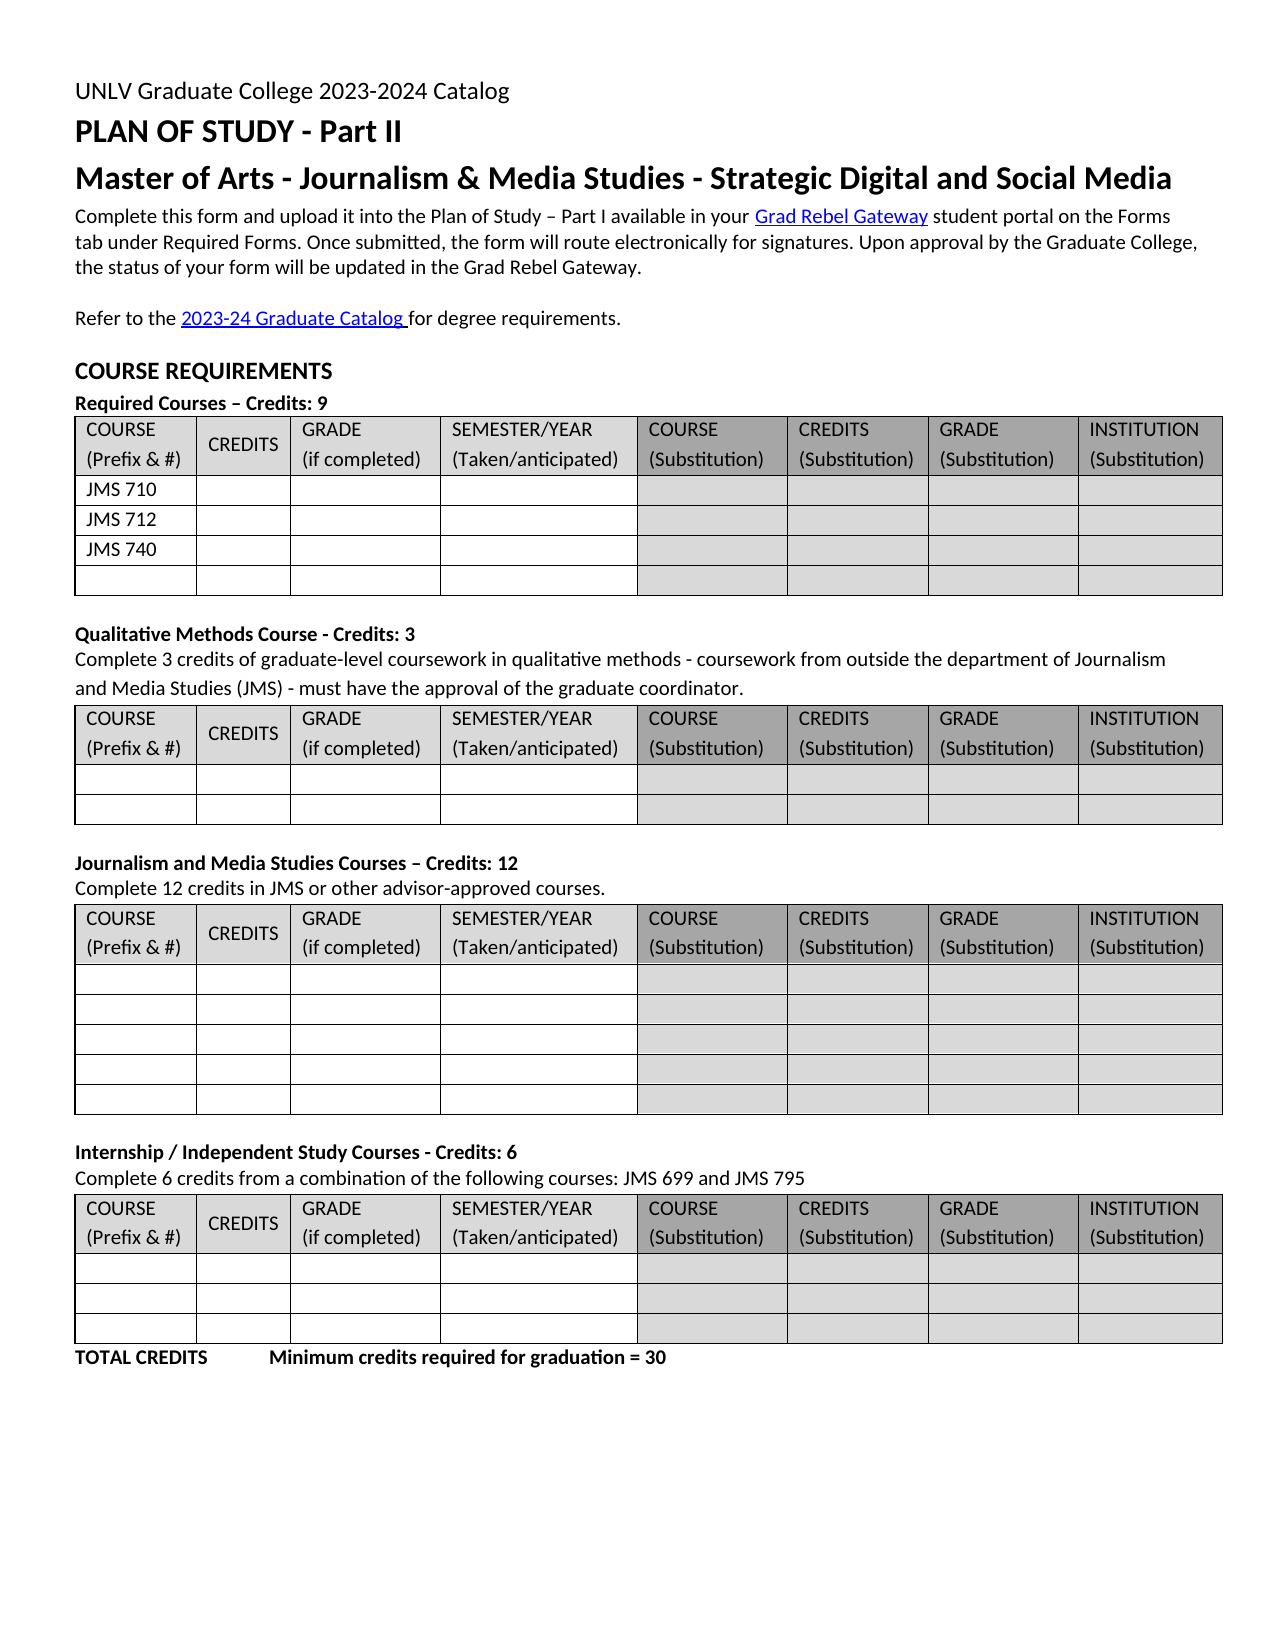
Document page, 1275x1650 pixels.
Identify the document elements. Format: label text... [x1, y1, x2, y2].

table_header CREDITS [197, 905, 290, 963]
table_cell JMS 710 [76, 476, 196, 505]
table_cell [929, 1055, 1078, 1083]
table_cell [929, 1314, 1078, 1343]
table_cell [788, 765, 928, 794]
table_cell [929, 566, 1078, 595]
table_cell [441, 765, 637, 794]
table_cell [1079, 476, 1222, 505]
table_cell [929, 965, 1078, 993]
table_cell [638, 566, 787, 595]
table_header SEMESTER/YEAR (Taken/anticipated) [441, 1195, 637, 1253]
table_header CREDITS (Substitution) [788, 706, 928, 764]
table_cell [197, 1314, 290, 1343]
table_header GRADE (if completed) [291, 706, 440, 764]
table_cell [638, 1025, 787, 1053]
text Complete 6 credits from a combination of the following courses: JMS 699 and JMS 795 [75, 1165, 1200, 1190]
table_cell [441, 1314, 637, 1343]
text UNLV Graduate College 2023-2024 Catalog [75, 75, 1200, 106]
table_cell [76, 1284, 196, 1313]
table_header COURSE (Prefix & #) [76, 905, 196, 963]
table_header COURSE (Substitution) [638, 417, 787, 475]
table_cell [441, 566, 637, 595]
table_cell [788, 476, 928, 505]
table_cell [291, 1284, 440, 1313]
text Refer to the 2023-24 Graduate Catalog for degree requirements. [75, 305, 1200, 330]
table_header GRADE (if completed) [291, 417, 440, 475]
table_header COURSE (Prefix & #) [76, 706, 196, 764]
table_header INSTITUTION (Substitution) [1079, 706, 1222, 764]
table_cell [638, 1055, 787, 1083]
table_cell [638, 1284, 787, 1313]
table_header INSTITUTION (Substitution) [1079, 905, 1222, 963]
table_cell [76, 1254, 196, 1283]
table_cell [441, 1284, 637, 1313]
table_cell [291, 1254, 440, 1283]
table_cell [441, 476, 637, 505]
table_cell [197, 1055, 290, 1083]
title PLAN OF STUDY - Part II [75, 110, 1200, 151]
table_cell [788, 1085, 928, 1113]
table_header CREDITS [197, 706, 290, 764]
table_cell [291, 965, 440, 993]
text Complete 3 credits of graduate-level coursework in qualitative methods - coursework from outside the department of Journalism and Media Studies (JMS) - must have the approval of the graduate coordinator. [75, 646, 1200, 701]
table_cell [638, 995, 787, 1023]
table_cell [1079, 1254, 1222, 1283]
table_cell [788, 795, 928, 824]
table_cell [1079, 536, 1222, 565]
table_cell [788, 566, 928, 595]
table_cell [197, 1085, 290, 1113]
table_cell [929, 536, 1078, 565]
table_header INSTITUTION (Substitution) [1079, 1195, 1222, 1253]
table_cell [441, 795, 637, 824]
table_cell [1079, 506, 1222, 535]
subtitle TOTAL CREDITS Minimum credits required for graduation = 30 [75, 1344, 1200, 1370]
table_cell [1079, 995, 1222, 1023]
table_cell [76, 1055, 196, 1083]
table_header COURSE (Substitution) [638, 706, 787, 764]
table_cell [638, 476, 787, 505]
table_header CREDITS [197, 417, 290, 475]
table_cell [197, 965, 290, 993]
subtitle Required Courses – Credits: 9 [75, 390, 1200, 416]
table_cell [638, 965, 787, 993]
table_header INSTITUTION (Substitution) [1079, 417, 1222, 475]
table_cell [197, 1025, 290, 1053]
table_cell [929, 1284, 1078, 1313]
table_cell [638, 1314, 787, 1343]
table_cell [291, 1085, 440, 1113]
table_cell [197, 765, 290, 794]
table_header GRADE (if completed) [291, 1195, 440, 1253]
subtitle Journalism and Media Studies Courses – Credits: 12 [75, 850, 1200, 875]
table_cell [929, 795, 1078, 824]
table_cell [929, 1085, 1078, 1113]
table_cell [197, 566, 290, 595]
table_cell [638, 1085, 787, 1113]
table_cell [1079, 795, 1222, 824]
table_cell [788, 536, 928, 565]
table_cell [788, 995, 928, 1023]
table_cell [197, 995, 290, 1023]
table_cell [1079, 1085, 1222, 1113]
table_cell [788, 506, 928, 535]
table_cell [441, 536, 637, 565]
table_cell [291, 536, 440, 565]
table_header CREDITS (Substitution) [788, 905, 928, 963]
subtitle COURSE REQUIREMENTS [75, 355, 1200, 386]
table_cell [291, 1055, 440, 1083]
table_header SEMESTER/YEAR (Taken/anticipated) [441, 706, 637, 764]
table_cell [929, 506, 1078, 535]
table_cell [638, 795, 787, 824]
table_cell [291, 795, 440, 824]
table_cell [76, 1085, 196, 1113]
table_cell [1079, 765, 1222, 794]
table_cell [929, 476, 1078, 505]
table_cell [197, 1254, 290, 1283]
subtitle Qualitative Methods Course - Credits: 3 [75, 621, 1200, 646]
table_cell [1079, 1284, 1222, 1313]
table_cell [291, 1314, 440, 1343]
table_cell [76, 965, 196, 993]
table_header SEMESTER/YEAR (Taken/anticipated) [441, 417, 637, 475]
table_cell [76, 795, 196, 824]
subtitle Master of Arts - Journalism & Media Studies - Strategic Digital and Social Media [75, 157, 1200, 197]
table_header COURSE (Prefix & #) [76, 1195, 196, 1253]
table_cell [76, 765, 196, 794]
table_cell [291, 566, 440, 595]
table_cell [1079, 1025, 1222, 1053]
table_header COURSE (Substitution) [638, 1195, 787, 1253]
table_cell [76, 566, 196, 595]
table_cell [291, 476, 440, 505]
table_cell [929, 1254, 1078, 1283]
table_cell [788, 1314, 928, 1343]
table_cell [76, 995, 196, 1023]
table_cell [1079, 965, 1222, 993]
table_cell [291, 765, 440, 794]
table_cell [441, 1055, 637, 1083]
table_cell [197, 476, 290, 505]
table_cell [1079, 1314, 1222, 1343]
table_header GRADE (Substitution) [929, 417, 1078, 475]
table_header COURSE (Substitution) [638, 905, 787, 963]
table_header SEMESTER/YEAR (Taken/anticipated) [441, 905, 637, 963]
table_header CREDITS (Substitution) [788, 417, 928, 475]
table_cell [441, 1254, 637, 1283]
table_header GRADE (if completed) [291, 905, 440, 963]
table_header CREDITS [197, 1195, 290, 1253]
table_cell [441, 1085, 637, 1113]
table_cell JMS 712 [76, 506, 196, 535]
text Complete 12 credits in JMS or other advisor-approved courses. [75, 875, 1200, 901]
table_cell [929, 765, 1078, 794]
subtitle Internship / Independent Study Courses - Credits: 6 [75, 1139, 1200, 1165]
table_cell [197, 536, 290, 565]
table_cell [929, 1025, 1078, 1053]
table_cell [788, 965, 928, 993]
table_cell [291, 995, 440, 1023]
table_cell [638, 1254, 787, 1283]
table_cell [638, 506, 787, 535]
table_cell [291, 506, 440, 535]
text Complete this form and upload it into the Plan of Study – Part I available in your Grad Rebel Gateway student portal on the Forms tab under Required Forms. Once submitted, the form will route electronically for signatures. Upon approval by the Graduate College, the status of your form will be updated in the Grad Rebel Gateway. [75, 203, 1200, 280]
table_cell [441, 965, 637, 993]
table_cell [788, 1055, 928, 1083]
table_cell [291, 1025, 440, 1053]
table_cell [76, 1025, 196, 1053]
table_cell JMS 740 [76, 536, 196, 565]
table_cell [197, 1284, 290, 1313]
table_cell [929, 995, 1078, 1023]
table_cell [441, 995, 637, 1023]
table_cell [1079, 1055, 1222, 1083]
table_header COURSE (Prefix & #) [76, 417, 196, 475]
table_cell [441, 506, 637, 535]
table_cell [638, 765, 787, 794]
table_cell [76, 1314, 196, 1343]
table_cell [441, 1025, 637, 1053]
table_header GRADE (Substitution) [929, 706, 1078, 764]
table_cell [788, 1025, 928, 1053]
table_cell [197, 506, 290, 535]
table_cell [788, 1254, 928, 1283]
table_cell [788, 1284, 928, 1313]
table_header GRADE (Substitution) [929, 905, 1078, 963]
table_header GRADE (Substitution) [929, 1195, 1078, 1253]
table_header CREDITS (Substitution) [788, 1195, 928, 1253]
table_cell [638, 536, 787, 565]
table_cell [197, 795, 290, 824]
table_cell [1079, 566, 1222, 595]
